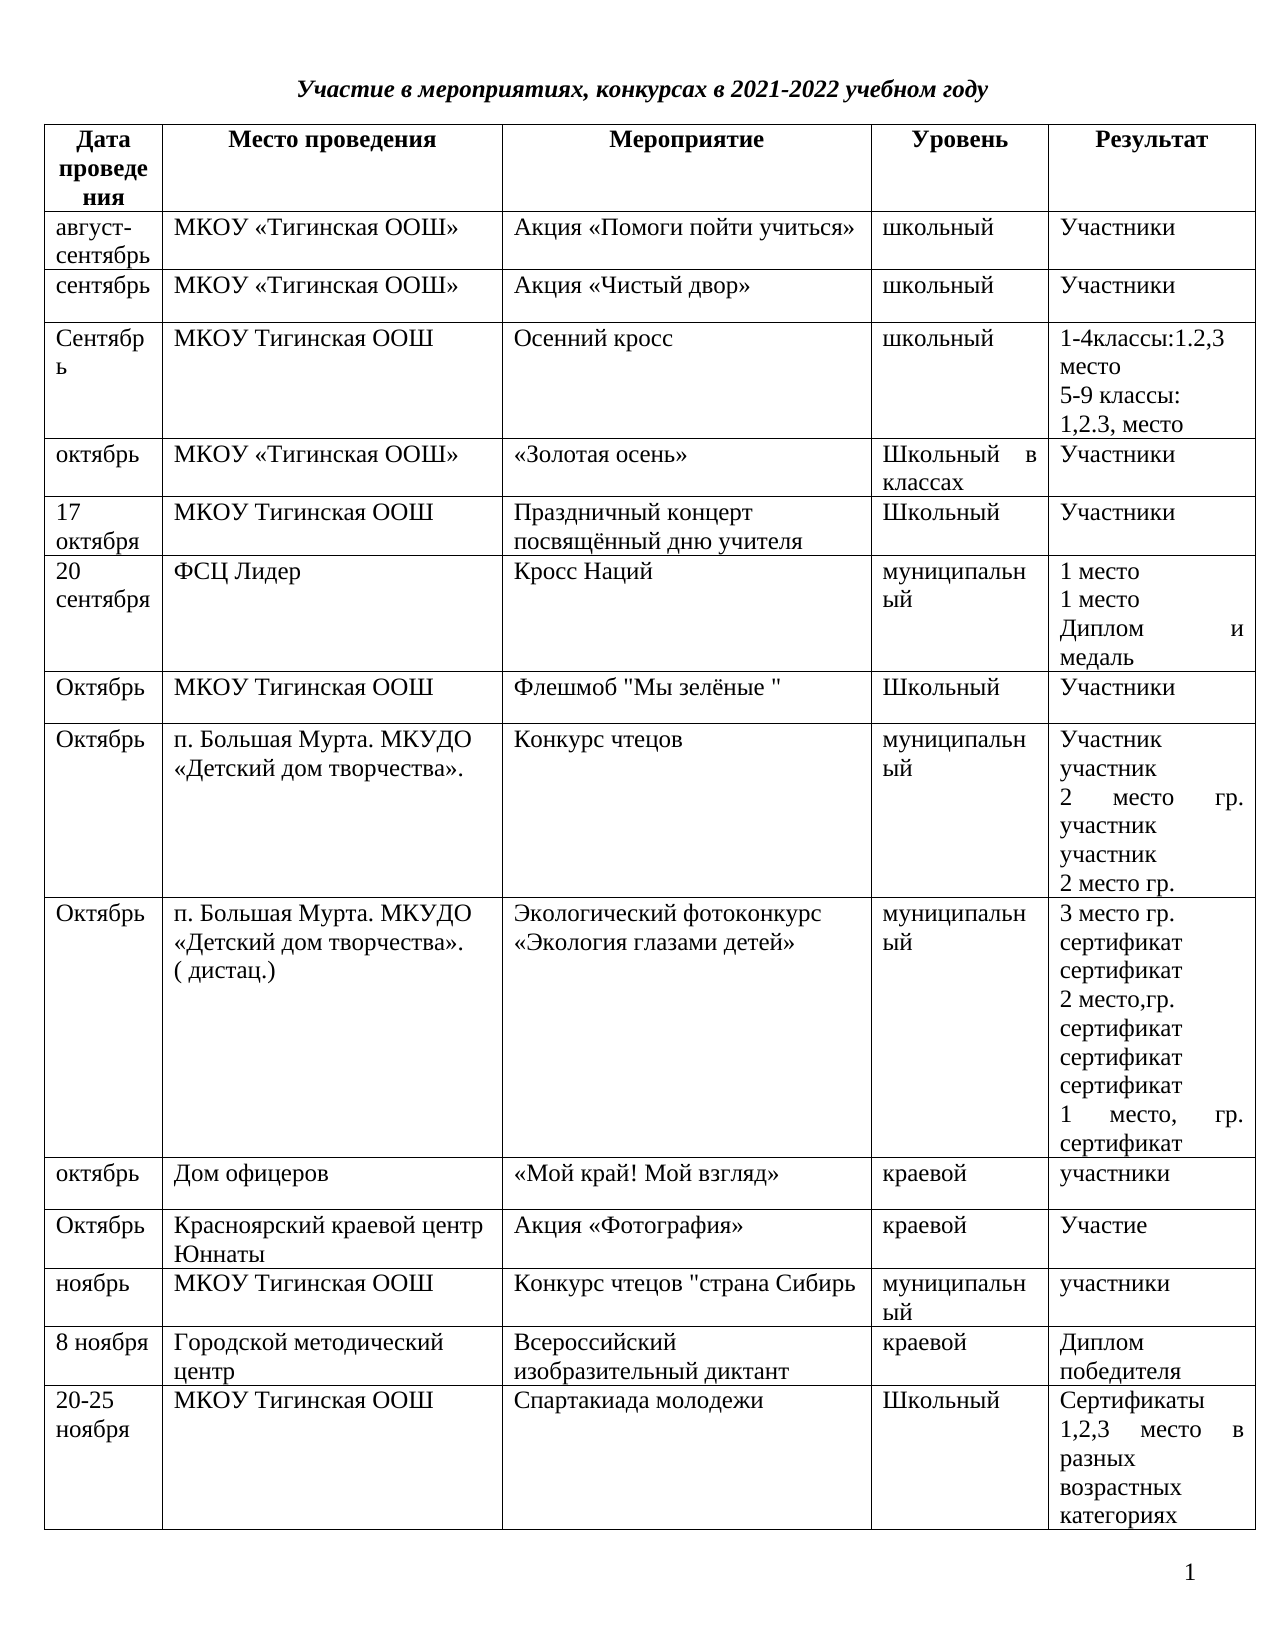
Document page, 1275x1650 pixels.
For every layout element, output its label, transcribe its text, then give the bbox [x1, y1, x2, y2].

table_cell Спартакиада молодежи [503, 1386, 871, 1529]
table_cell Участники [1049, 439, 1255, 496]
table_header Место проведения [163, 125, 502, 211]
table_header Дата проведения [45, 125, 162, 211]
table_cell 1-4классы:1.2,3 место 5-9 классы: 1,2.3, место [1049, 323, 1255, 438]
table_cell Участники [1049, 497, 1255, 555]
table_header Результат [1049, 125, 1255, 211]
table_cell муниципальный [872, 898, 1048, 1157]
table_cell Школьный в классах [872, 439, 1048, 496]
table_header Уровень [872, 125, 1048, 211]
table_cell Участники [1049, 212, 1255, 269]
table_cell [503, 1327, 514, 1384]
table_cell 20 сентября [45, 556, 162, 671]
table_cell ноябрь [45, 1269, 162, 1326]
table_cell участники [1049, 1269, 1255, 1326]
table_cell Школьный [872, 497, 1048, 555]
table_cell муниципальный [872, 1269, 1048, 1326]
table_cell Участие [1049, 1210, 1255, 1267]
table_cell Сертификаты 1,2,3 место в разных возрастных категориях [1049, 1386, 1255, 1529]
table_cell октябрь [45, 1158, 162, 1209]
table_cell 3 место гр. сертификат сертификат 2 место,гр. сертификат сертификат сертификат 1 место, гр. сертификат [1049, 898, 1255, 1157]
table_cell Октябрь [45, 724, 162, 897]
table_cell октябрь [45, 439, 162, 496]
table_cell участники [1049, 1158, 1255, 1209]
table_cell Участники [1049, 270, 1255, 322]
table_cell Октябрь [45, 672, 162, 723]
table_cell краевой [872, 1327, 1048, 1384]
table_cell Акция «Чистый двор» [503, 270, 871, 322]
table_cell август- сентябрь [45, 212, 162, 269]
table_cell краевой [872, 1158, 1048, 1209]
table_cell Праздничный концерт посвящённый дню учителя [503, 497, 871, 555]
table_cell Дом офицеров [163, 1158, 502, 1209]
table_cell школьный [872, 270, 1048, 322]
table_cell МКОУ «Тигинская ООШ» [163, 270, 502, 322]
table_cell Школьный [872, 1386, 1048, 1529]
table_cell МКОУ «Тигинская ООШ» [163, 212, 502, 269]
table_cell МКОУ Тигинская ООШ [163, 323, 502, 438]
text Участие в мероприятиях, конкурсах в 2021-2022 учебном году [89, 74, 1196, 103]
table_cell муниципальный [872, 724, 1048, 897]
table_cell краевой [872, 1210, 1048, 1267]
table_cell Сентябрь [45, 323, 162, 438]
table_cell п. Большая Мурта. МКУДО «Детский дом творчества». ( дистац.) [163, 898, 502, 1157]
table_cell МКОУ Тигинская ООШ [163, 1386, 502, 1529]
table_cell МКОУ Тигинская ООШ [163, 1269, 502, 1326]
table_cell Диплом победителя [1049, 1327, 1255, 1384]
table_cell Участник участник 2 место гр. участник участник 2 место гр. [1049, 724, 1255, 897]
table_cell школьный [872, 323, 1048, 438]
table_cell Акция «Помоги пойти учиться» [503, 212, 871, 269]
table_cell 1 место 1 место Диплом и медаль [1049, 556, 1255, 671]
table_cell МКОУ «Тигинская ООШ» [163, 439, 502, 496]
table_cell сентябрь [45, 270, 162, 322]
table_cell Красноярский краевой центр Юннаты [163, 1210, 502, 1267]
table_cell ФСЦ Лидер [163, 556, 502, 671]
table_cell Участники [1049, 672, 1255, 723]
table_cell «Золотая осень» [503, 439, 871, 496]
table_cell Конкурс чтецов [503, 724, 871, 897]
table_cell Октябрь [45, 1210, 162, 1267]
table_cell Городской методический центр [163, 1327, 502, 1384]
table_cell Акция «Фотография» [503, 1210, 871, 1267]
table_cell 20-25 ноября [45, 1386, 162, 1529]
table_cell Октябрь [45, 898, 162, 1157]
table_cell 17 октября [45, 497, 162, 555]
table_cell школьный [872, 212, 1048, 269]
table_cell Экологический фотоконкурс «Экология глазами детей» [503, 898, 871, 1157]
table_cell Кросс Наций [503, 556, 871, 671]
table_cell Осенний кросс [503, 323, 871, 438]
table_cell Флешмоб "Мы зелёные " [503, 672, 871, 723]
table_cell МКОУ Тигинская ООШ [163, 497, 502, 555]
table_cell «Мой край! Мой взгляд» [503, 1158, 871, 1209]
table_header Мероприятие [503, 125, 871, 211]
table_cell МКОУ Тигинская ООШ [163, 672, 502, 723]
table_cell 8 ноября [45, 1327, 162, 1384]
table_cell Всероссийский изобразительный диктант [676, 1327, 871, 1384]
table_cell Конкурс чтецов "страна Сибирь [503, 1269, 871, 1326]
table_cell п. Большая Мурта. МКУДО «Детский дом творчества». [163, 724, 502, 897]
table_cell Школьный [872, 672, 1048, 723]
table_cell муниципальный [872, 556, 1048, 671]
